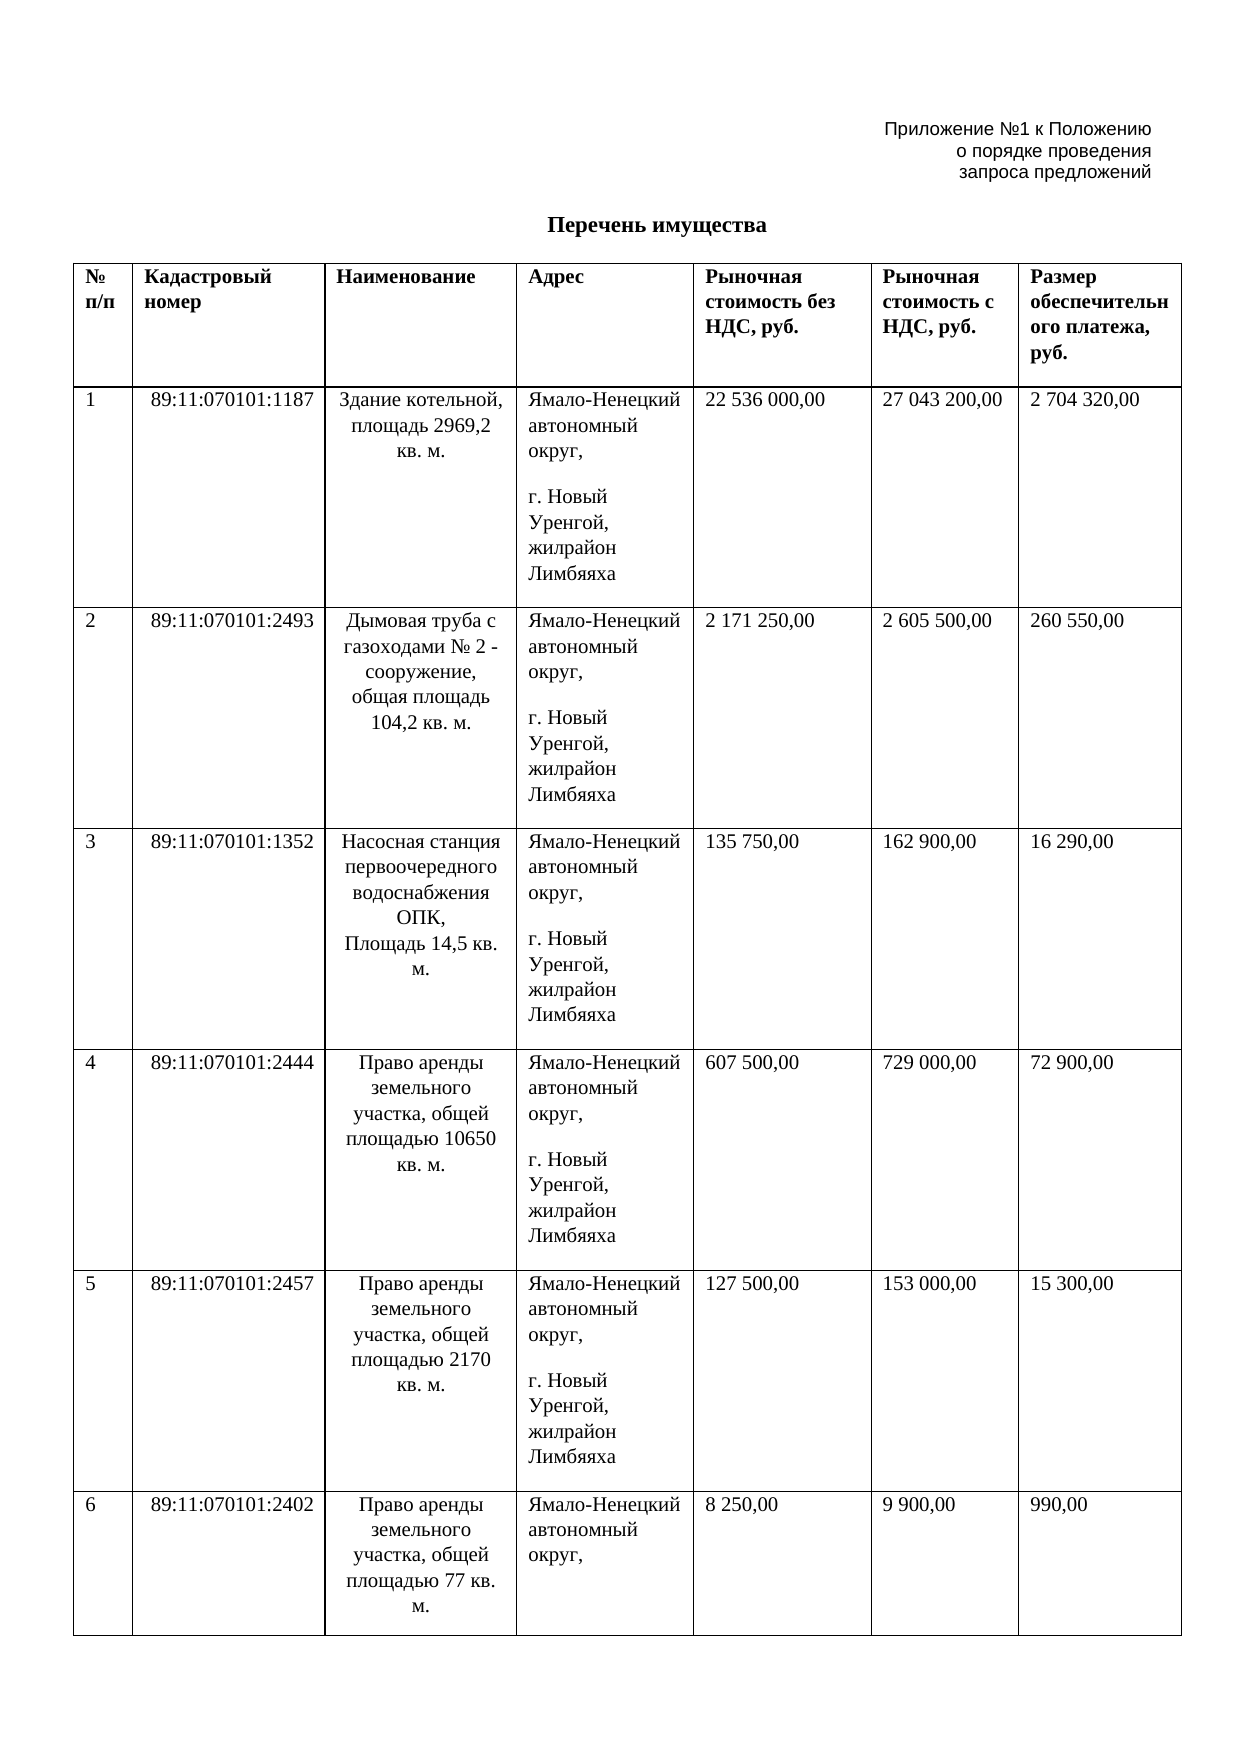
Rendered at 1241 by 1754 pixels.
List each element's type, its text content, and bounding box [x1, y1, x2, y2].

table_cell 22 536 000,00 [694, 388, 871, 607]
text запроса предложений [162, 161, 1152, 183]
table_header Рыночная стоимость без НДС, руб. [694, 264, 871, 386]
text Перечень имущества [162, 212, 1152, 238]
table_cell 260 550,00 [1019, 608, 1181, 828]
table_cell 162 900,00 [872, 829, 1018, 1049]
table_cell Ямало-Ненецкий автономный округ, г. Новый Уренгой, жилрайон Лимбяяха [517, 1271, 693, 1491]
table_cell Дымовая труба с газоходами № 2 - сооружение, общая площадь 104,2 кв. м. [326, 608, 516, 828]
table_cell 89:11:070101:1187 [133, 388, 324, 607]
table_cell Право аренды земельного участка, общей площадью 2170 кв. м. [326, 1271, 516, 1491]
table_cell 15 300,00 [1019, 1271, 1181, 1491]
table_cell 72 900,00 [1019, 1050, 1181, 1270]
table_cell 89:11:070101:2444 [133, 1050, 324, 1270]
table_cell 89:11:070101:1352 [133, 829, 324, 1049]
table_cell 2 171 250,00 [694, 608, 871, 828]
table_cell 16 290,00 [1019, 829, 1181, 1049]
table_cell Ямало-Ненецкий автономный округ, г. Новый Уренгой, жилрайон Лимбяяха [517, 608, 693, 828]
table_header Адрес [517, 264, 693, 386]
table_cell 135 750,00 [694, 829, 871, 1049]
table_cell 5 [74, 1271, 132, 1491]
table_cell 8 250,00 [694, 1492, 871, 1635]
table_cell 2 704 320,00 [1019, 388, 1181, 607]
table_cell 1 [74, 388, 132, 607]
table_cell 729 000,00 [872, 1050, 1018, 1270]
table_cell 2 605 500,00 [872, 608, 1018, 828]
table_cell Насосная станция первоочередного водоснабжения ОПК, Площадь 14,5 кв. м. [326, 829, 516, 1049]
table_cell Ямало-Ненецкий автономный округ, г. Новый Уренгой, жилрайон Лимбяяха [517, 1050, 693, 1270]
table_cell 27 043 200,00 [872, 388, 1018, 607]
table_header Размер обеспечительного платежа, руб. [1019, 264, 1181, 386]
table_header № п/п [74, 264, 132, 386]
table_cell 153 000,00 [872, 1271, 1018, 1491]
table_cell Ямало-Ненецкий автономный округ, г. Новый Уренгой, жилрайон Лимбяяха [517, 388, 693, 607]
text Приложение №1 к Положению [162, 118, 1152, 140]
table_cell Здание котельной, площадь 2969,2 кв. м. [326, 388, 516, 607]
table_cell Ямало-Ненецкий автономный округ, г. Новый Уренгой, жилрайон Лимбяяха [517, 829, 693, 1049]
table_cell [517, 1492, 693, 1635]
table_header Рыночная стоимость с НДС, руб. [872, 264, 1018, 386]
table_cell 6 [74, 1492, 132, 1635]
table_cell Право аренды земельного участка, общей площадью 10650 кв. м. [326, 1050, 516, 1270]
table_cell 2 [74, 608, 132, 828]
table_cell 89:11:070101:2493 [133, 608, 324, 828]
table_cell 3 [74, 829, 132, 1049]
text о порядке проведения [162, 140, 1152, 161]
table_cell 89:11:070101:2457 [133, 1271, 324, 1491]
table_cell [326, 1492, 516, 1635]
table_cell 607 500,00 [694, 1050, 871, 1270]
table_cell 4 [74, 1050, 132, 1270]
table_cell 9 900,00 [872, 1492, 1018, 1635]
table_cell 89:11:070101:2402 [133, 1492, 324, 1635]
table_cell 127 500,00 [694, 1271, 871, 1491]
table_cell 990,00 [1019, 1492, 1181, 1635]
table_header Кадастровый номер [133, 264, 324, 386]
table_header Наименование [326, 264, 516, 386]
